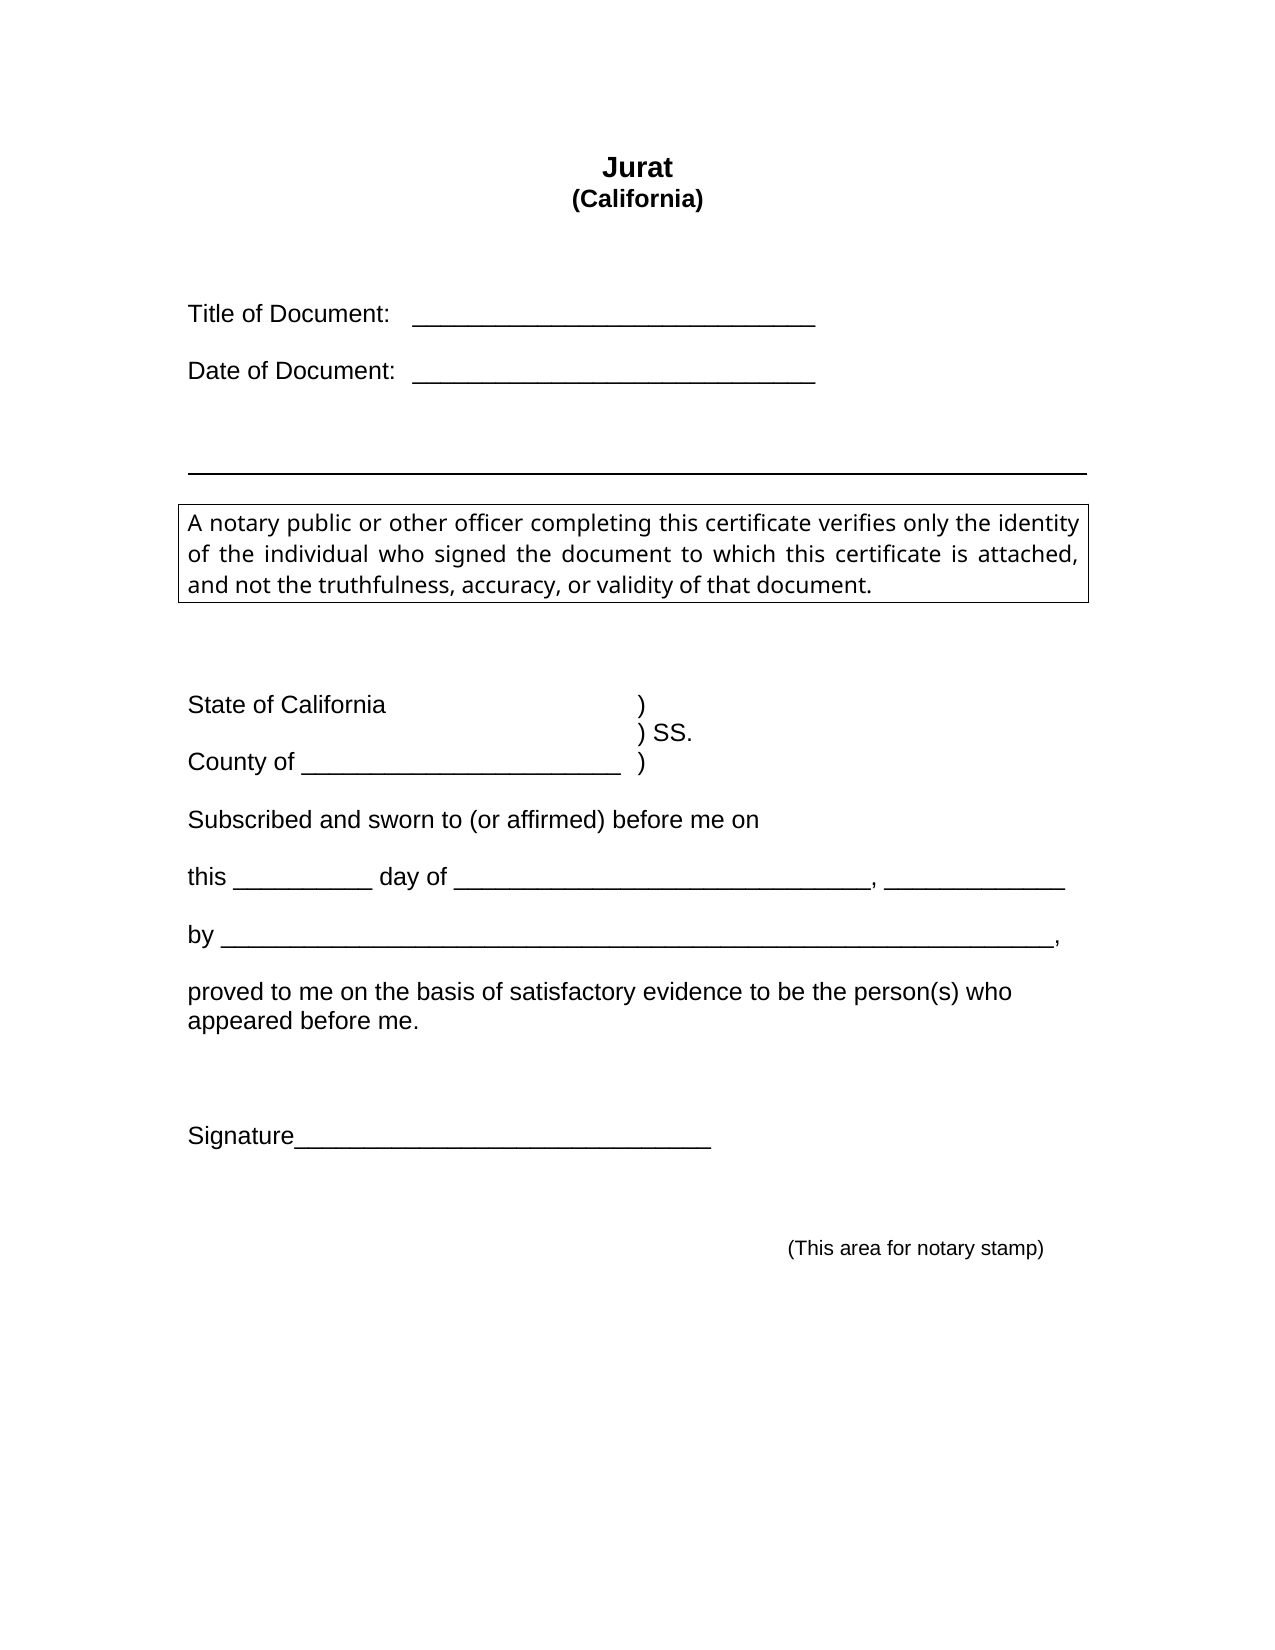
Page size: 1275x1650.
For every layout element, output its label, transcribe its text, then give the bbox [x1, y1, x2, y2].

text Signature______________________________ [187, 1121, 1087, 1150]
text State of California ) [187, 690, 1087, 718]
text proved to me on the basis of satisfactory evidence to be the person(s) who appeared before me. [187, 977, 1087, 1035]
text by ____________________________________________________________, [187, 920, 1087, 948]
text A notary public or other officer completing this certificate verifies only the identity of the individual who signed the document to which this certificate is attached, and not the truthfulness, accuracy, or validity of that document. [179, 505, 1088, 602]
text this __________ day of ______________________________, _____________ [187, 862, 1087, 891]
text Title of Document: _____________________________ [187, 298, 1087, 327]
text Date of Document: _____________________________ [187, 356, 1087, 385]
text (California) [187, 183, 1087, 212]
text County of _______________________ ) [187, 747, 1087, 776]
text (This area for notary stamp) [187, 1236, 1087, 1260]
text Subscribed and sworn to (or affirmed) before me on [187, 805, 1087, 833]
text ) SS. [187, 718, 1087, 747]
text Jurat [187, 150, 1087, 183]
